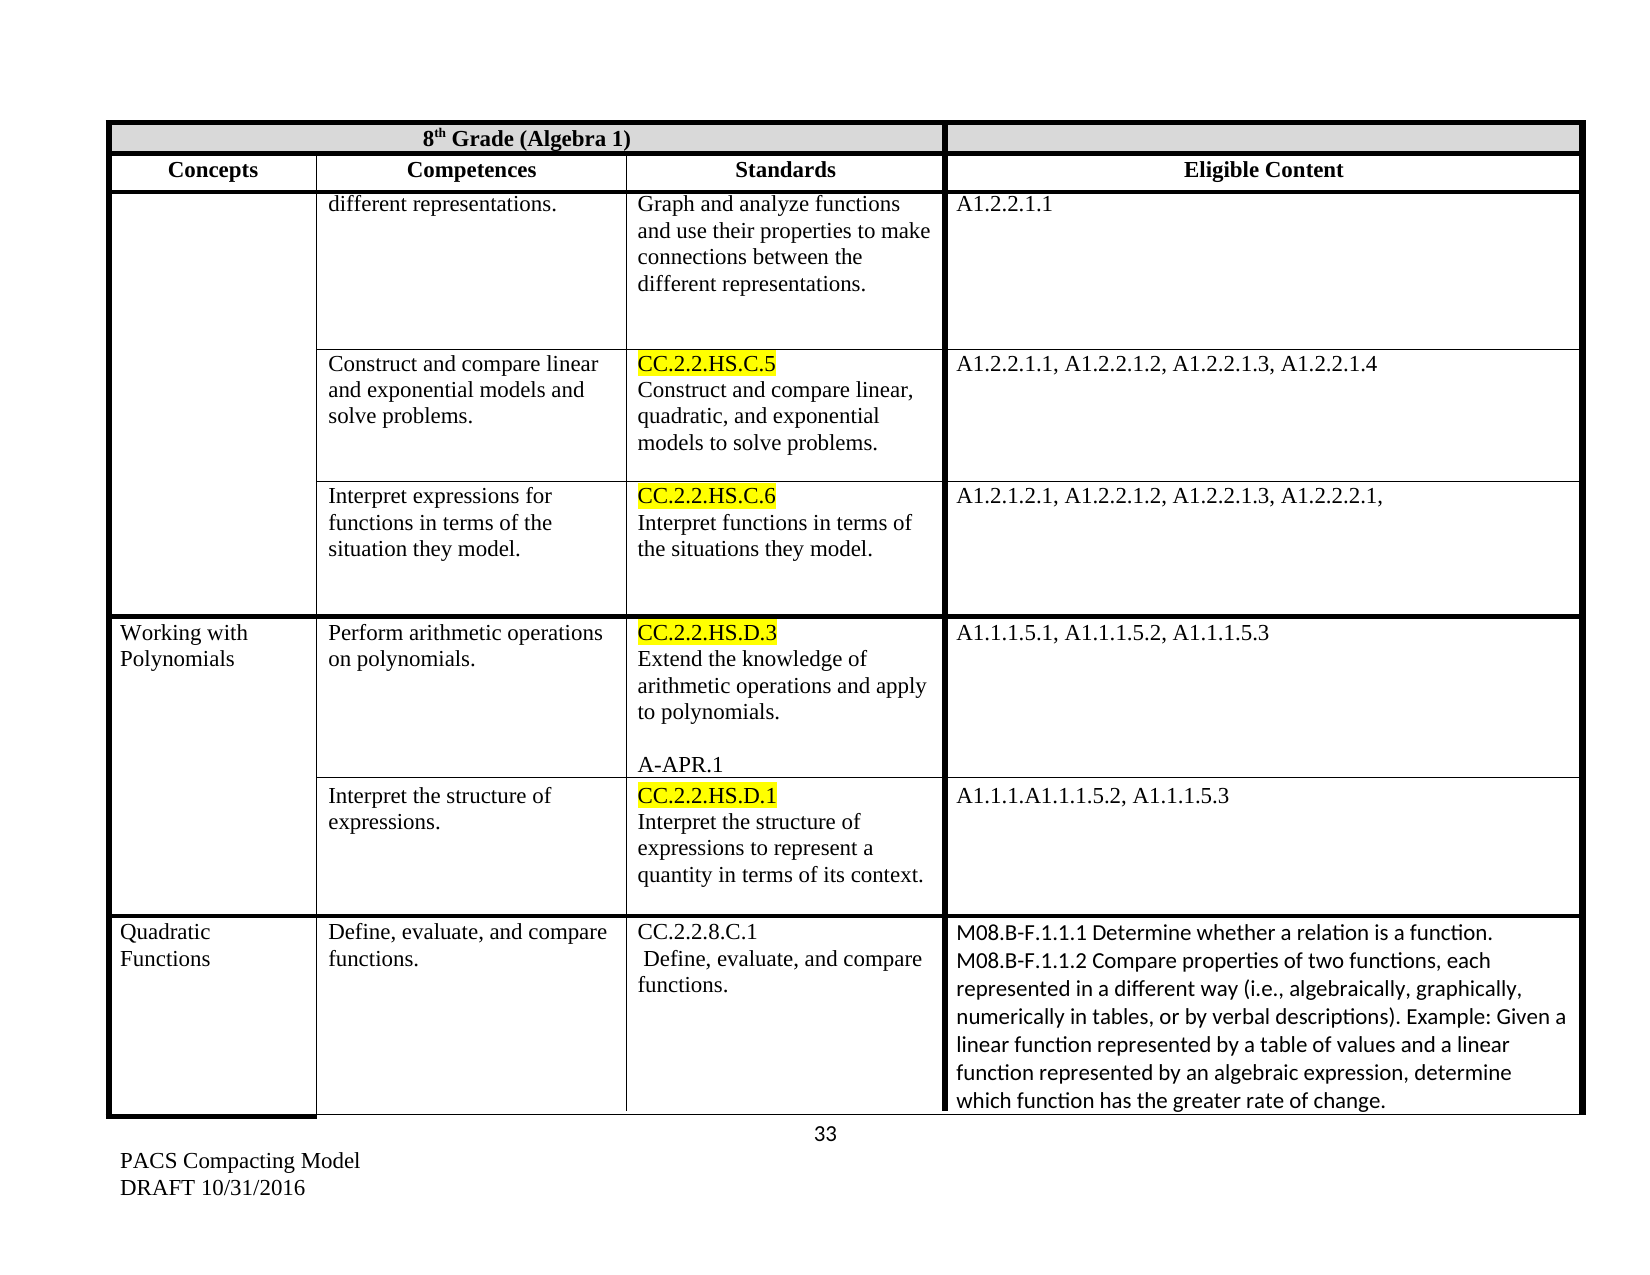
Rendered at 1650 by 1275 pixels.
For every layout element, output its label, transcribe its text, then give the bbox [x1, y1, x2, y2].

table_cell CC.2.2.HS.C.2 Graph and analyze functions and use their properties to make connections between the different representations. [627, 194, 942, 349]
table_cell Quadratic Functions [112, 918, 316, 1114]
table_cell Interpret expressions for functions in terms of the situation they model. [317, 482, 626, 614]
table_cell A1.2.1.2.1, A1.2.2.1.2, A1.2.2.1.3, A1.2.2.2.1, [948, 482, 1579, 614]
table_header 8th Grade (Algebra 1) [112, 125, 942, 151]
table_cell Competences [317, 156, 626, 189]
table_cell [317, 918, 626, 1114]
table_cell CC.2.2.HS.C.6 Interpret functions in terms of the situations they model. [627, 482, 942, 614]
table_cell Construct and compare linear and exponential models and solve problems. [317, 350, 626, 481]
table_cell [626, 918, 945, 1114]
table_cell A1.1.1.5.1, A1.1.1.5.2, A1.1.1.5.3 [948, 619, 1579, 777]
table_cell A1.2.2.1.1, A1.2.2.1.2, A1.2.2.1.3, A1.2.2.1.4 [948, 350, 1579, 481]
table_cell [945, 918, 1579, 1114]
table_cell CC.2.2.HS.C.5 Construct and compare linear, quadratic, and exponential models to solve problems. [627, 350, 942, 481]
table_header [948, 125, 1579, 151]
table_cell Standards [627, 156, 942, 189]
table_cell Perform arithmetic operations on polynomials. [317, 619, 626, 777]
table_cell Eligible Content [948, 156, 1579, 189]
table_cell CC.2.2.HS.D.3 Extend the knowledge of arithmetic operations and apply to polynomials. A-APR.1 [627, 619, 942, 777]
table_cell CC.2.2.HS.D.1 Interpret the structure of expressions to represent a quantity in terms of its context. [627, 778, 942, 913]
table_cell Interpret the structure of expressions. [317, 778, 626, 913]
table_cell Analyze functions using different representations. [317, 194, 626, 349]
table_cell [948, 194, 1579, 349]
table_cell Working with Polynomials [112, 619, 316, 913]
table_cell A1.1.1.A1.1.1.5.2, A1.1.1.5.3 [948, 778, 1579, 913]
table_cell Concepts [112, 156, 316, 189]
